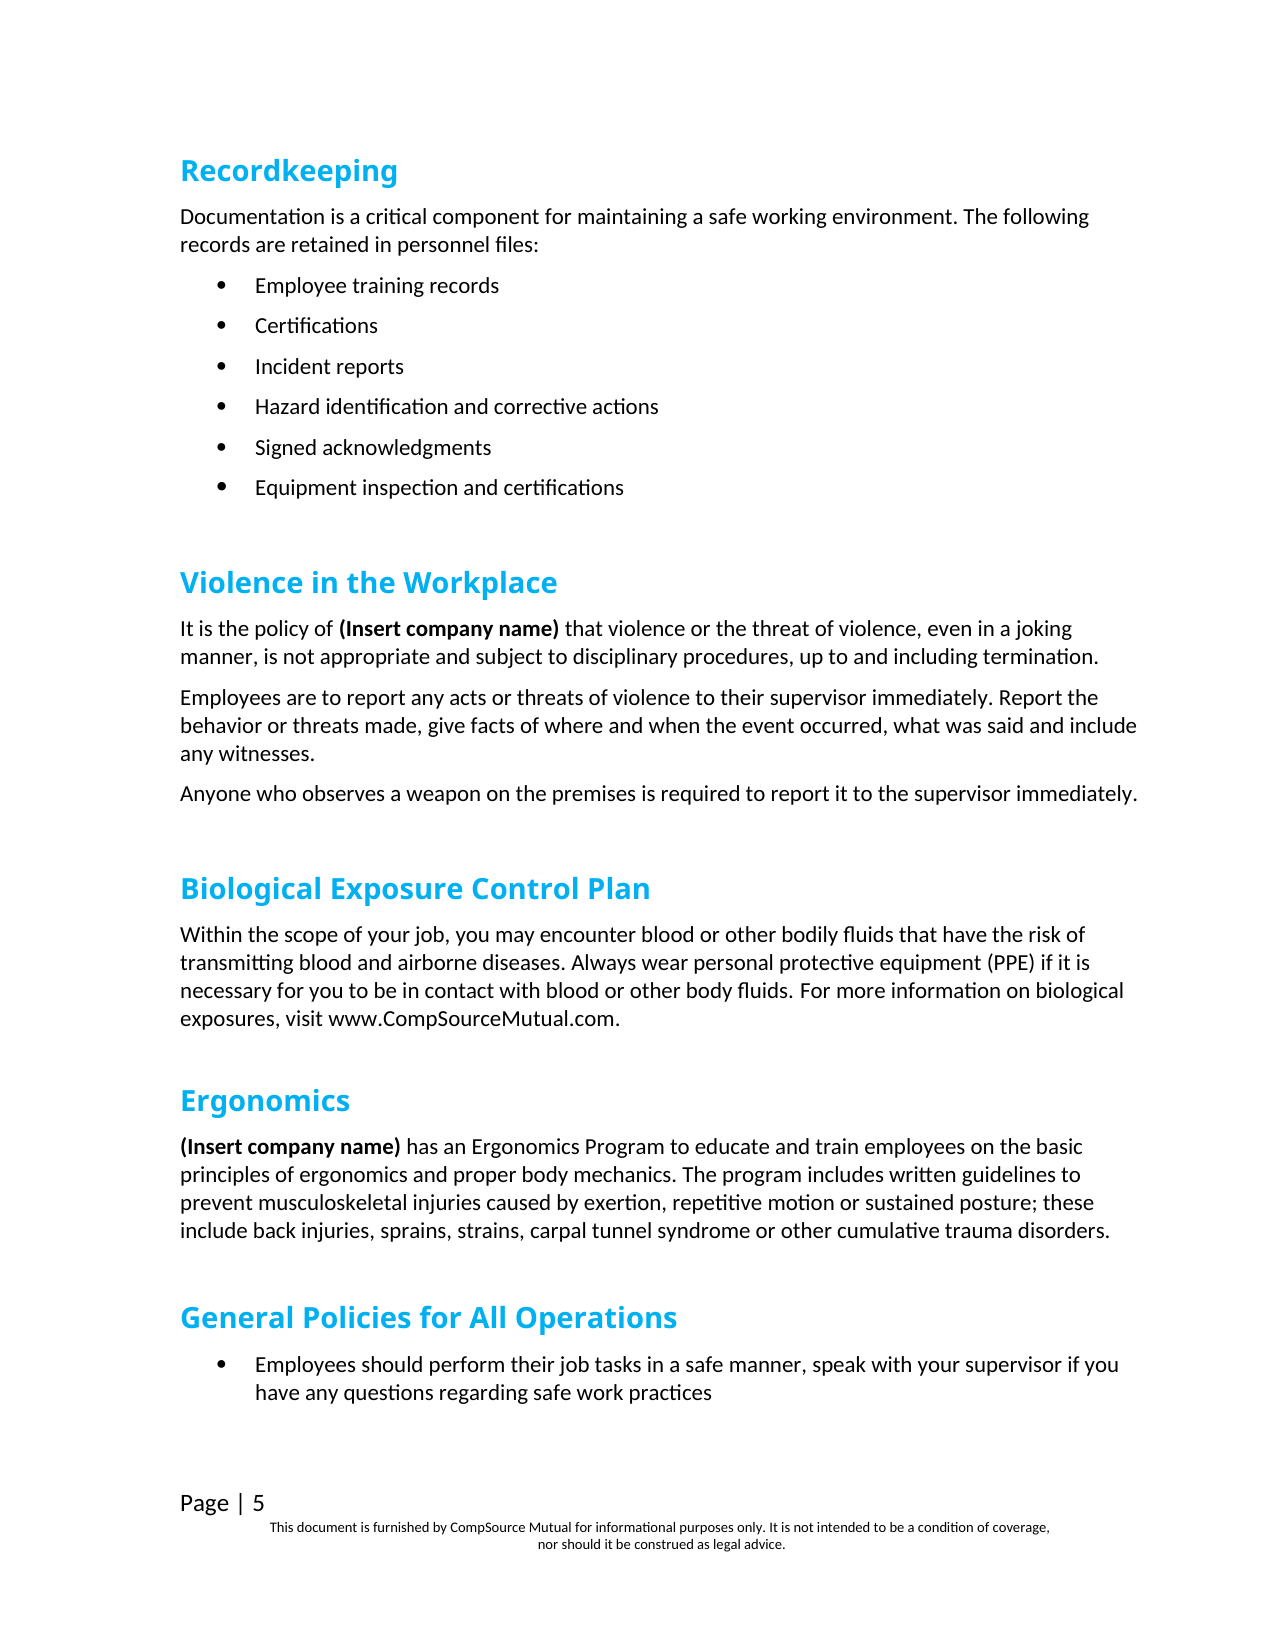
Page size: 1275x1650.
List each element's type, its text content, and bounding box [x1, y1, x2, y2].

text General Policies for All Operations [180, 1298, 1140, 1337]
text Violence in the Workplace [180, 562, 1140, 602]
list Signed acknowledgments [217, 433, 1140, 461]
text Anyone who observes a weapon on the premises is required to report it to the supervisor immediately. [180, 779, 1140, 807]
text Within the scope of your job, you may encounter blood or other bodily fluids that have the risk of transmitting blood and airborne diseases. Always wear personal protective equipment (PPE) if it is necessary for you to be in contact with blood or other body fluids. For more information on biological exposures, visit www.CompSourceMutual.com. [180, 920, 1140, 1032]
text It is the policy of (Insert company name) that violence or the threat of violence, even in a joking manner, is not appropriate and subject to disciplinary procedures, up to and including termination. [180, 614, 1140, 670]
list Certifications [217, 311, 1140, 339]
text Recordkeeping [180, 150, 1140, 190]
text (Insert company name) has an Ergonomics Program to educate and train employees on the basic principles of ergonomics and proper body mechanics. The program includes written guidelines to prevent musculoskeletal injuries caused by exertion, repetitive motion or sustained posture; these include back injuries, sprains, strains, carpal tunnel syndrome or other cumulative trauma disorders. [180, 1132, 1140, 1244]
list Equipment inspection and certifications [217, 473, 1140, 501]
text Documentation is a critical component for maintaining a safe working environment. The following records are retained in personnel files: [180, 202, 1140, 258]
list Incident reports [217, 352, 1140, 380]
list Hazard identification and corrective actions [217, 392, 1140, 420]
text Ergonomics [180, 1080, 1140, 1120]
list Employee training records [217, 271, 1140, 299]
text Employees are to report any acts or threats of violence to their supervisor immediately. Report the behavior or threats made, give facts of where and when the event occurred, what was said and include any witnesses. [180, 683, 1140, 767]
text Biological Exposure Control Plan [180, 868, 1140, 908]
list Employees should perform their job tasks in a safe manner, speak with your supervisor if you have any questions regarding safe work practices [217, 1350, 1140, 1406]
